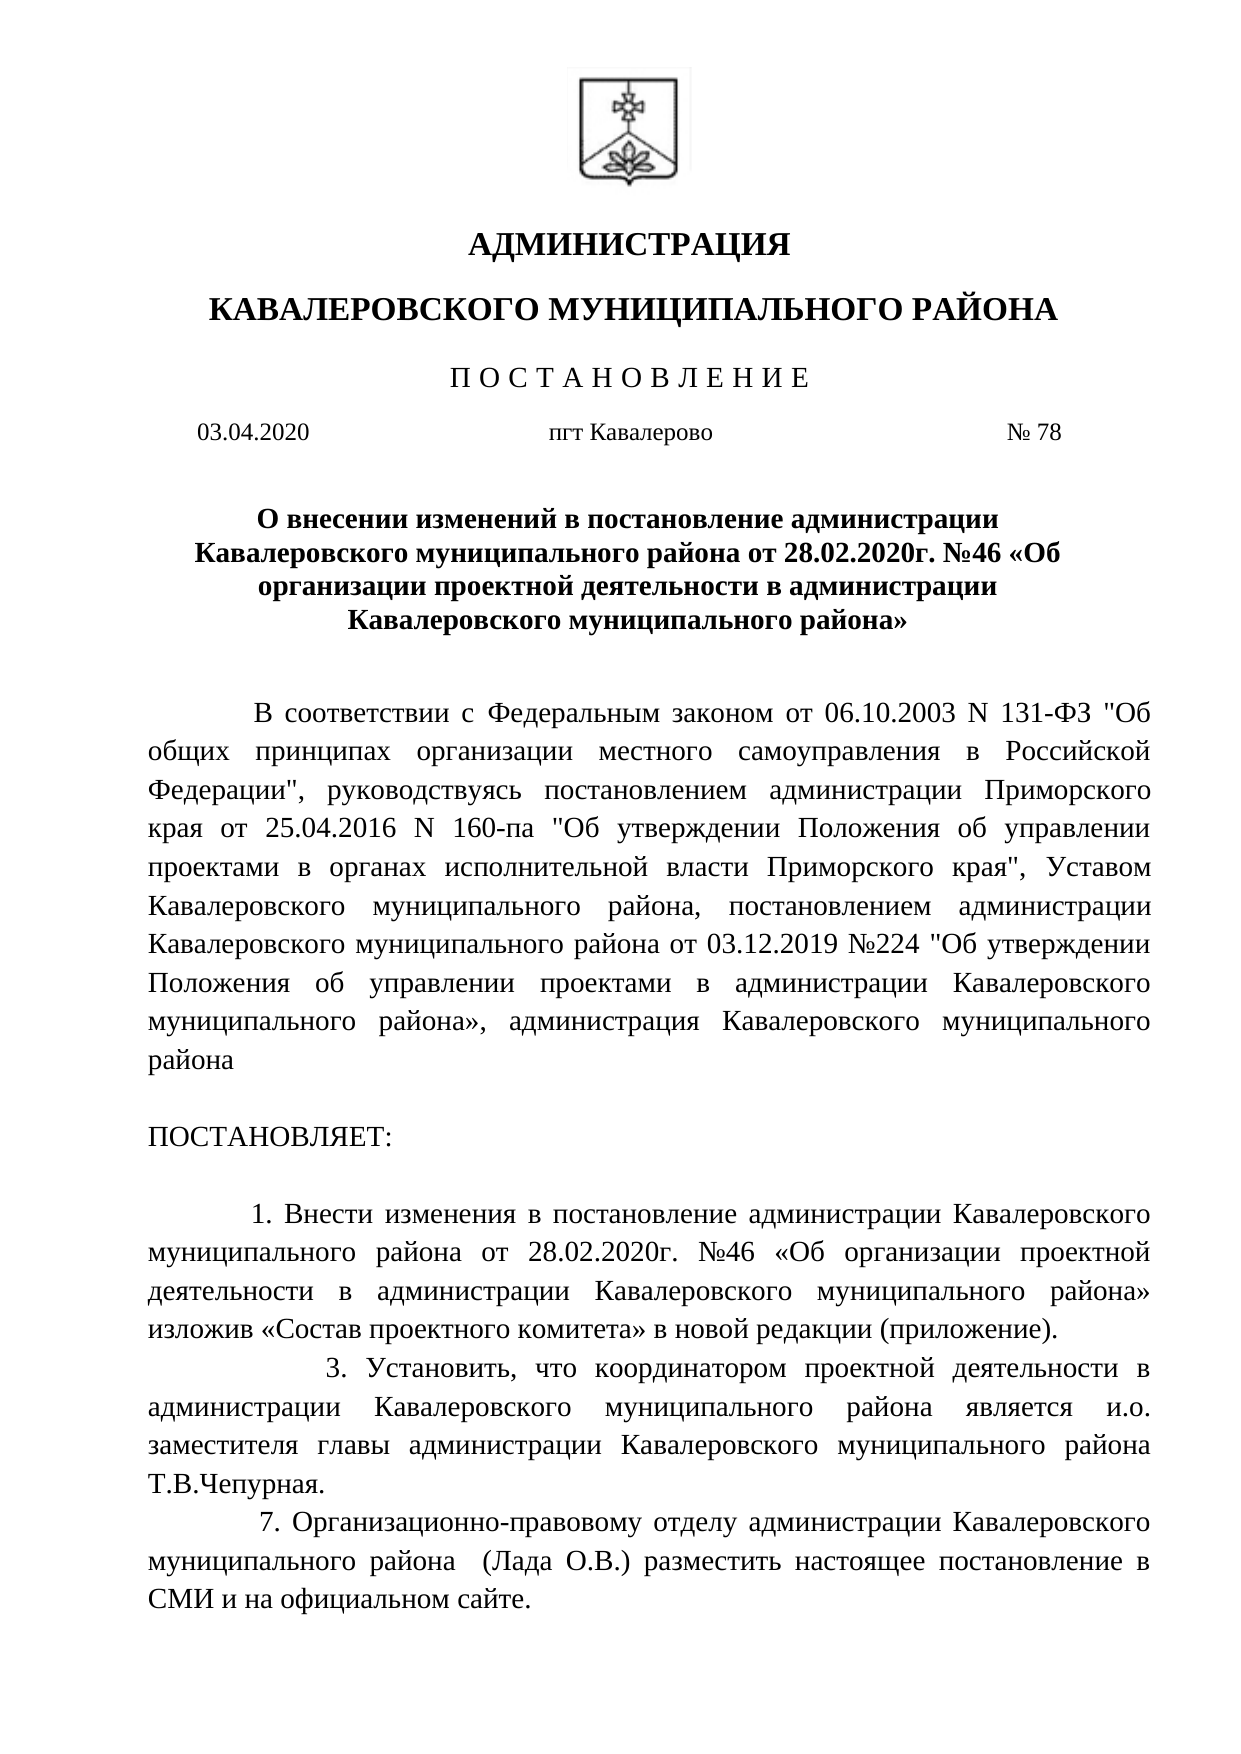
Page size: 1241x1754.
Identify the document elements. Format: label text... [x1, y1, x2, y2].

table_header О внесении изменений в постановление администрации Кавалеровского муниципального района от 28.02.2020г. №46 «Об организации проектной деятельности в администрации Кавалеровского муниципального района» [163, 501, 1093, 695]
text 3. Установить, что координатором проектной деятельности в администрации Кавалеровского муниципального района является и.о. заместителя главы администрации Кавалеровского муниципального района Т.В.Чепурная. [148, 1350, 1152, 1499]
text В соответствии с Федеральным законом от 06.10.2003 N 131-ФЗ "Об общих принципах организации местного самоуправления в Российской Федерации", руководствуясь постановлением администрации Приморского края от 25.04.2016 N 160-па "Об утверждении Положения об управлении проектами в органах исполнительной власти Приморского края", Уставом Кавалеровского муниципального района, постановлением администрации Кавалеровского муниципального района от 03.12.2019 №224 "Об утверждении Положения об управлении проектами в администрации Кавалеровского муниципального района», администрация Кавалеровского муниципального района [148, 695, 1152, 1075]
text 1. Внести изменения в постановление администрации Кавалеровского муниципального района от 28.02.2020г. №46 «Об организации проектной деятельности в администрации Кавалеровского муниципального района» изложив «Состав проектного комитета» в новой редакции (приложение). [148, 1196, 1152, 1345]
text ПОСТАНОВЛЯЕТ: [148, 1119, 1152, 1152]
picture [567, 67, 692, 196]
text 7. Организационно-правовому отделу администрации Кавалеровского муниципального района (Лада О.В.) разместить настоящее постановление в СМИ и на официальном сайте. [148, 1504, 1152, 1615]
